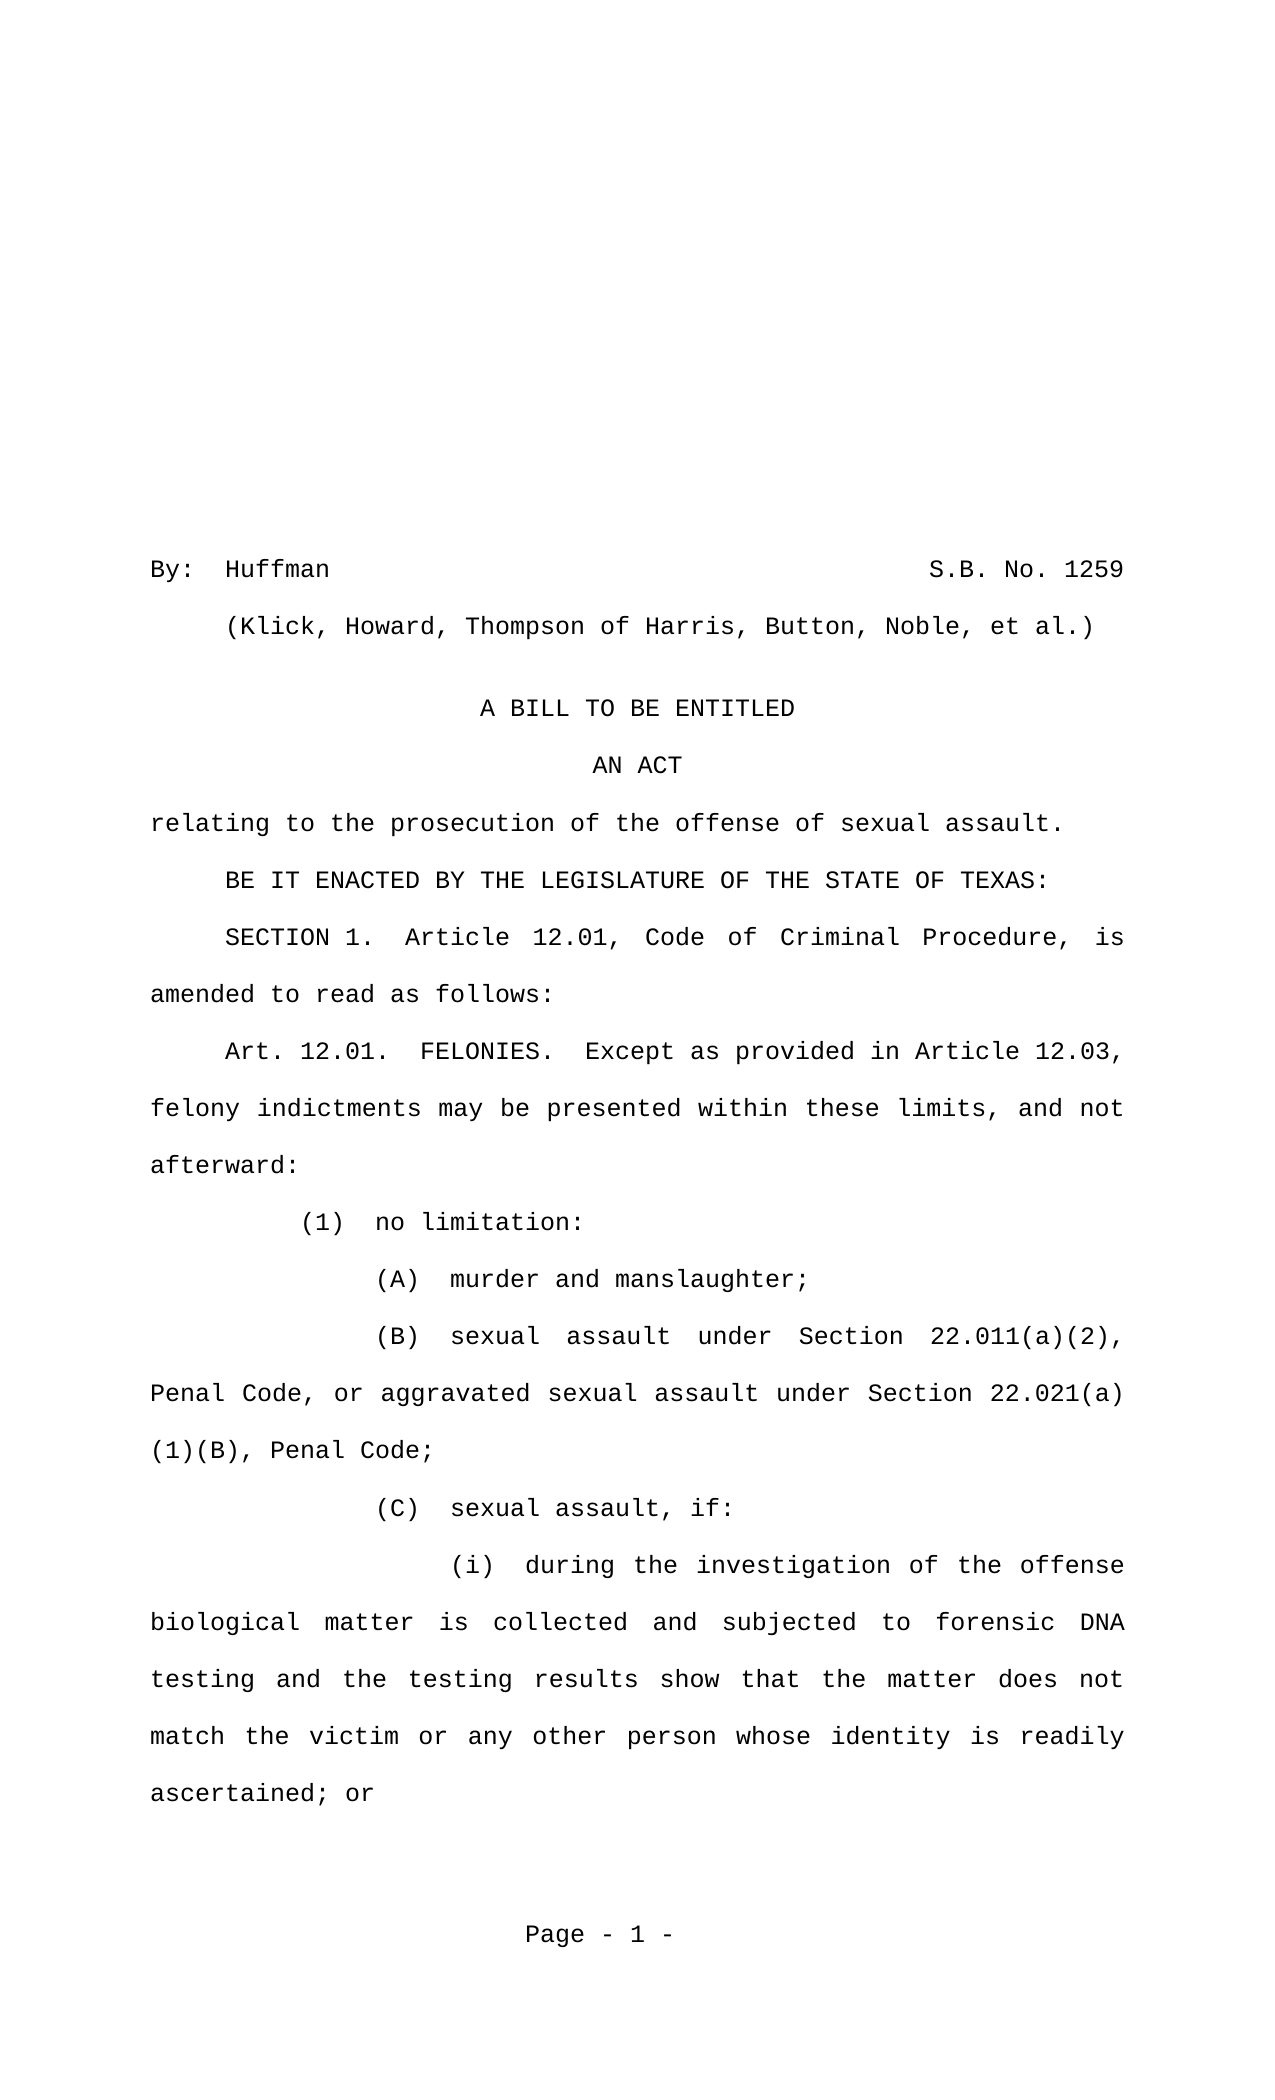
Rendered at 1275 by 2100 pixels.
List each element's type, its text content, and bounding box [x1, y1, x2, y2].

text (1) no limitation: [150, 1209, 1125, 1238]
text (Klick, Howard, Thompson of Harris, Button, Noble, et al.) [150, 614, 1125, 642]
text By: Huffman S.B. No. 1259 [150, 557, 1125, 585]
text (A) murder and manslaughter; [150, 1267, 1125, 1295]
text A BILL TO BE ENTITLED [150, 696, 1125, 724]
text relating to the prosecution of the offense of sexual assault. [150, 810, 1125, 838]
text (B) sexual assault under Section 22.011(a)(2), Penal Code, or aggravated sexual assault under Section 22.021(a)(1)(B), Penal Code; [150, 1324, 1125, 1466]
text SECTION 1. Article 12.01, Code of Criminal Procedure, is amended to read as follows: [150, 924, 1125, 1010]
text (i) during the investigation of the offense biological matter is collected and subjected to forensic DNA testing and the testing results show that the matter does not match the victim or any other person whose identity is readily ascertained; or [150, 1552, 1125, 1809]
text BE IT ENACTED BY THE LEGISLATURE OF THE STATE OF TEXAS: [150, 867, 1125, 896]
text (C) sexual assault, if: [150, 1495, 1125, 1523]
text Art. 12.01. FELONIES. Except as provided in Article 12.03, felony indictments may be presented within these limits, and not afterward: [150, 1038, 1125, 1181]
text AN ACT [150, 753, 1125, 781]
